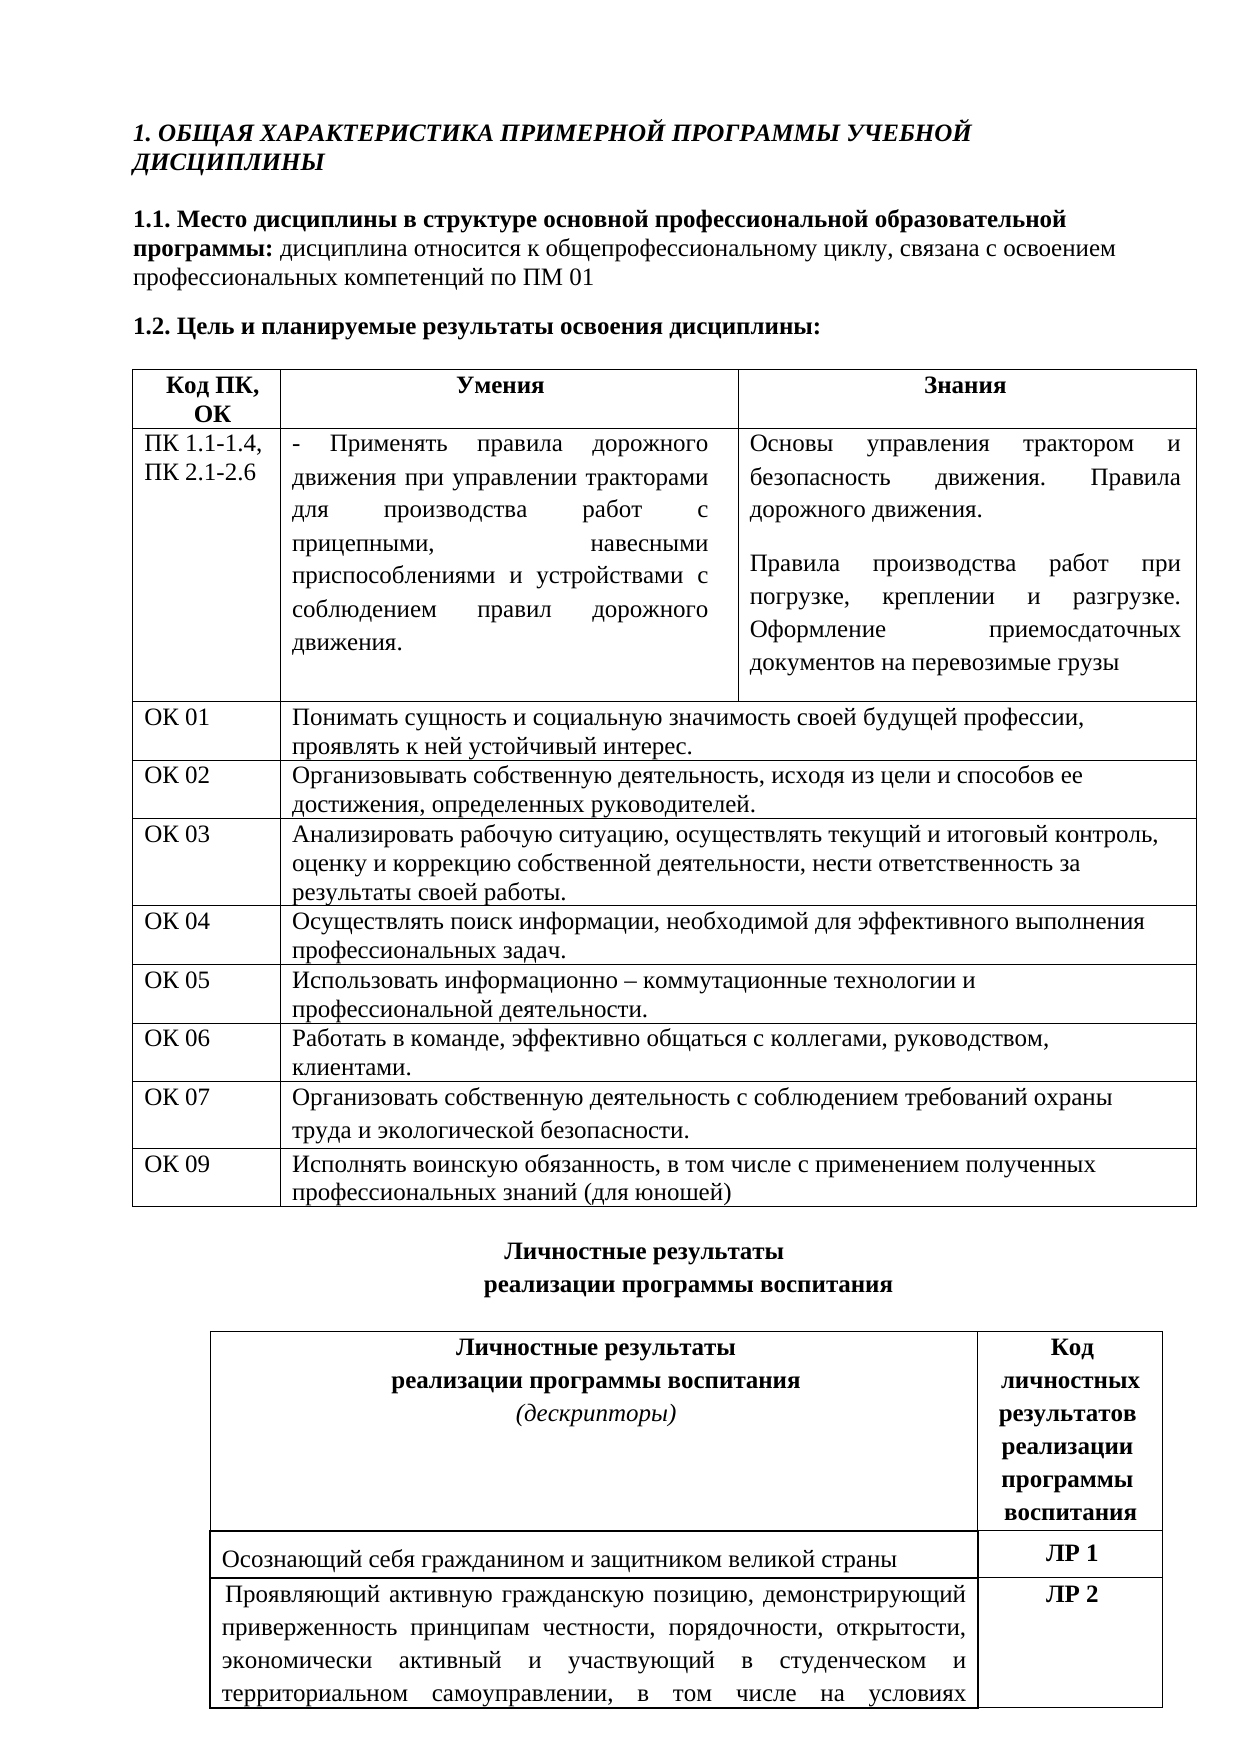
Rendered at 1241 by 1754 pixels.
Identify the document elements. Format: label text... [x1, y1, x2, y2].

table_header Код ПК, ОК [133, 370, 280, 427]
table_cell ОК 05 [133, 965, 280, 1022]
table_cell Осуществлять поиск информации, необходимой для эффективного выполнения профессиональных задач. [281, 906, 1196, 964]
text реализации программы воспитания [222, 1269, 1152, 1298]
table_cell ОК 07 [133, 1082, 280, 1148]
table_cell Исполнять воинскую обязанность, в том числе с применением полученных профессиональных знаний (для юношей) [281, 1149, 1196, 1206]
table_cell ПК 1.1-1.4, ПК 2.1-2.6 [133, 429, 280, 701]
table_cell Основы управления трактором и безопасность движения. Правила дорожного движения. Правила производства работ при погрузке, креплении и разгрузке. Оформление приемосдаточных документов на перевозимые грузы [739, 429, 1196, 701]
table_cell Осознающий себя гражданином и защитником великой страны [211, 1532, 977, 1577]
table_cell ОК 04 [133, 906, 280, 964]
table_header Личностные результаты реализации программы воспитания (дескрипторы) [211, 1332, 977, 1529]
table_cell Организовывать собственную деятельность, исходя из цели и способов ее достижения, определенных руководителей. [281, 761, 1196, 818]
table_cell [211, 1579, 977, 1707]
table_cell Работать в команде, эффективно общаться с коллегами, руководством, клиентами. [281, 1024, 1196, 1081]
table_header Знания [739, 370, 1196, 427]
table_cell ОК 02 [133, 761, 280, 818]
table_cell ОК 09 [133, 1149, 280, 1206]
table_cell ОК 03 [133, 819, 280, 905]
table_cell ОК 06 [133, 1024, 280, 1081]
table_cell Анализировать рабочую ситуацию, осуществлять текущий и итоговый контроль, оценку и коррекцию собственной деятельности, нести ответственность за результаты своей работы. [281, 819, 1196, 905]
text 1.2. Цель и планируемые результаты освоения дисциплины: [133, 311, 1196, 340]
table_header Код личностных результатов реализации программы воспитания [978, 1332, 1162, 1529]
table_cell - Применять правила дорожного движения при управлении тракторами для производства работ с прицепными, навесными приспособлениями и устройствами с соблюдением правил дорожного движения. [281, 429, 738, 701]
table_cell ОК 01 [133, 702, 280, 759]
table_cell ЛР 2 [979, 1578, 1162, 1707]
table_cell Организовать собственную деятельность с соблюдением требований охраны труда и экологической безопасности. [281, 1082, 1196, 1148]
table_cell Понимать сущность и социальную значимость своей будущей профессии, проявлять к ней устойчивый интерес. [281, 702, 1196, 759]
text 1.1. Место дисциплины в структуре основной профессиональной образовательной программы: дисциплина относится к общепрофессиональному циклу, связана с освоением профессиональных компетенций по ПМ 01 [133, 204, 1152, 291]
text 1. ОБЩАЯ ХАРАКТЕРИСТИКА ПРИМЕРНОЙ ПРОГРАММЫ УЧЕБНОЙ ДИСЦИПЛИНЫ [133, 118, 1152, 176]
table_cell Использовать информационно – коммутационные технологии и профессиональной деятельности. [281, 965, 1196, 1022]
table_cell ЛР 1 [979, 1531, 1162, 1577]
table_header Умения [281, 370, 738, 427]
text Личностные результаты [133, 1236, 1152, 1265]
